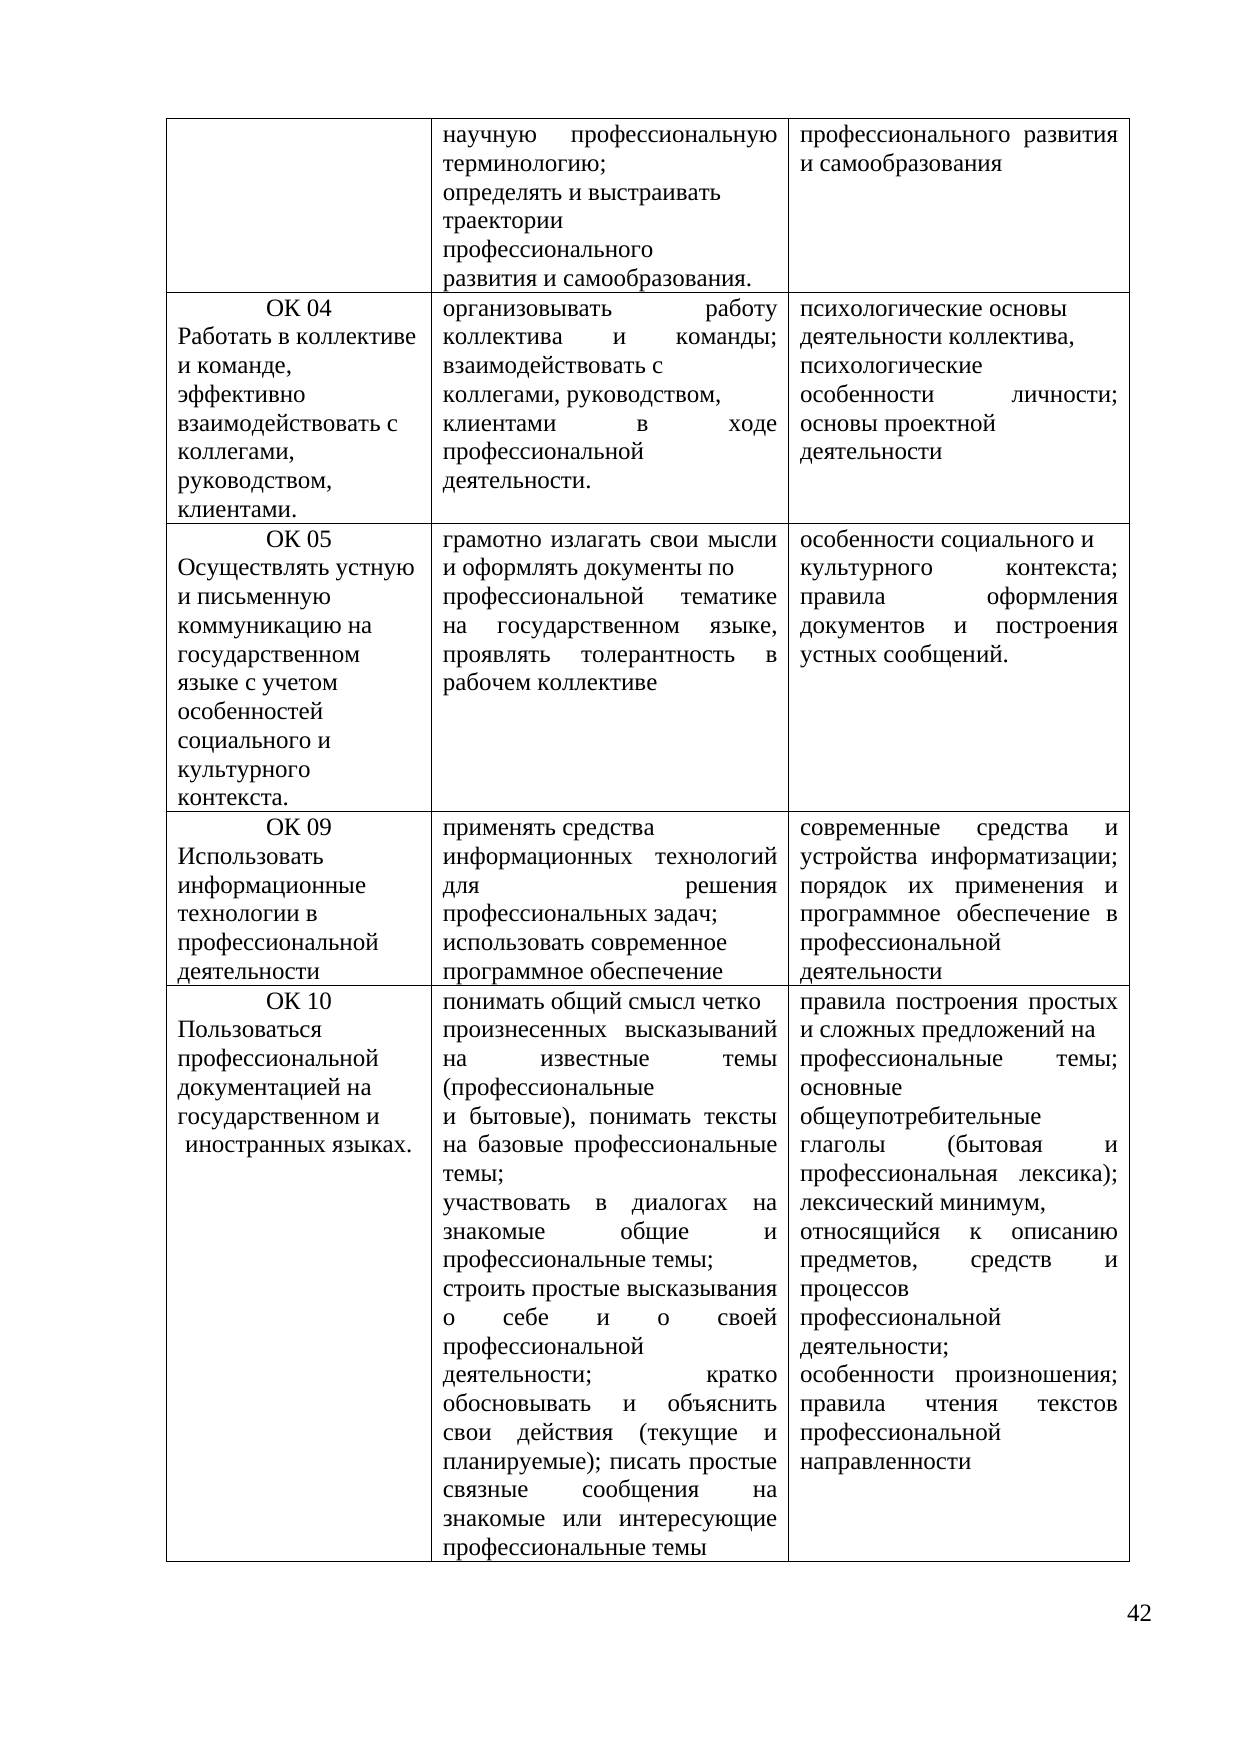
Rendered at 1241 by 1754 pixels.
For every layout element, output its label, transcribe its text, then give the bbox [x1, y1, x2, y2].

table_cell особенности социального и культурного контекста; правила оформления документов и построения устных сообщений. [789, 524, 1129, 811]
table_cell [167, 119, 431, 292]
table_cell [432, 119, 788, 292]
table_cell организовывать работу коллектива и команды; взаимодействовать с коллегами, руководством, клиентами в ходе профессиональной деятельности. [432, 293, 788, 523]
table_cell ОК 09 Использовать информационные технологии в профессиональной деятельности [167, 812, 431, 985]
table_cell современные средства и устройства информатизации; порядок их применения и программное обеспечение в профессиональной деятельности [789, 812, 1129, 985]
table_cell понимать общий смысл четко произнесенных высказываний на известные темы (профессиональные и бытовые), понимать тексты на базовые профессиональные темы; участвовать в диалогах на знакомые общие и профессиональные темы; строить простые высказывания о себе и о своей профессиональной деятельности; кратко обосновывать и объяснить свои действия (текущие и планируемые); писать простые связные сообщения на знакомые или интересующие профессиональные темы [432, 986, 788, 1561]
table_cell правила построения простых и сложных предложений на профессиональные темы; основные общеупотребительные глаголы (бытовая и профессиональная лексика); лексический минимум, относящийся к описанию предметов, средств и процессов профессиональной деятельности; особенности произношения; правила чтения текстов профессиональной направленности [789, 986, 1129, 1561]
table_cell применять средства информационных технологий для решения профессиональных задач; использовать современное программное обеспечение [432, 812, 788, 985]
table_cell ОК 05 Осуществлять устную и письменную коммуникацию на государственном языке с учетом особенностей социального и культурного контекста. [167, 524, 431, 811]
table_cell ОК 10 Пользоваться профессиональной документацией на государственном и иностранных языках. [167, 986, 431, 1561]
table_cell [789, 119, 1129, 292]
table_cell грамотно излагать свои мысли и оформлять документы по профессиональной тематике на государственном языке, проявлять толерантность в рабочем коллективе [432, 524, 788, 811]
table_cell ОК 04 Работать в коллективе и команде, эффективно взаимодействовать с коллегами, руководством, клиентами. [167, 293, 431, 523]
table_cell психологические основы деятельности коллектива, психологические особенности личности; основы проектной деятельности [789, 293, 1129, 523]
